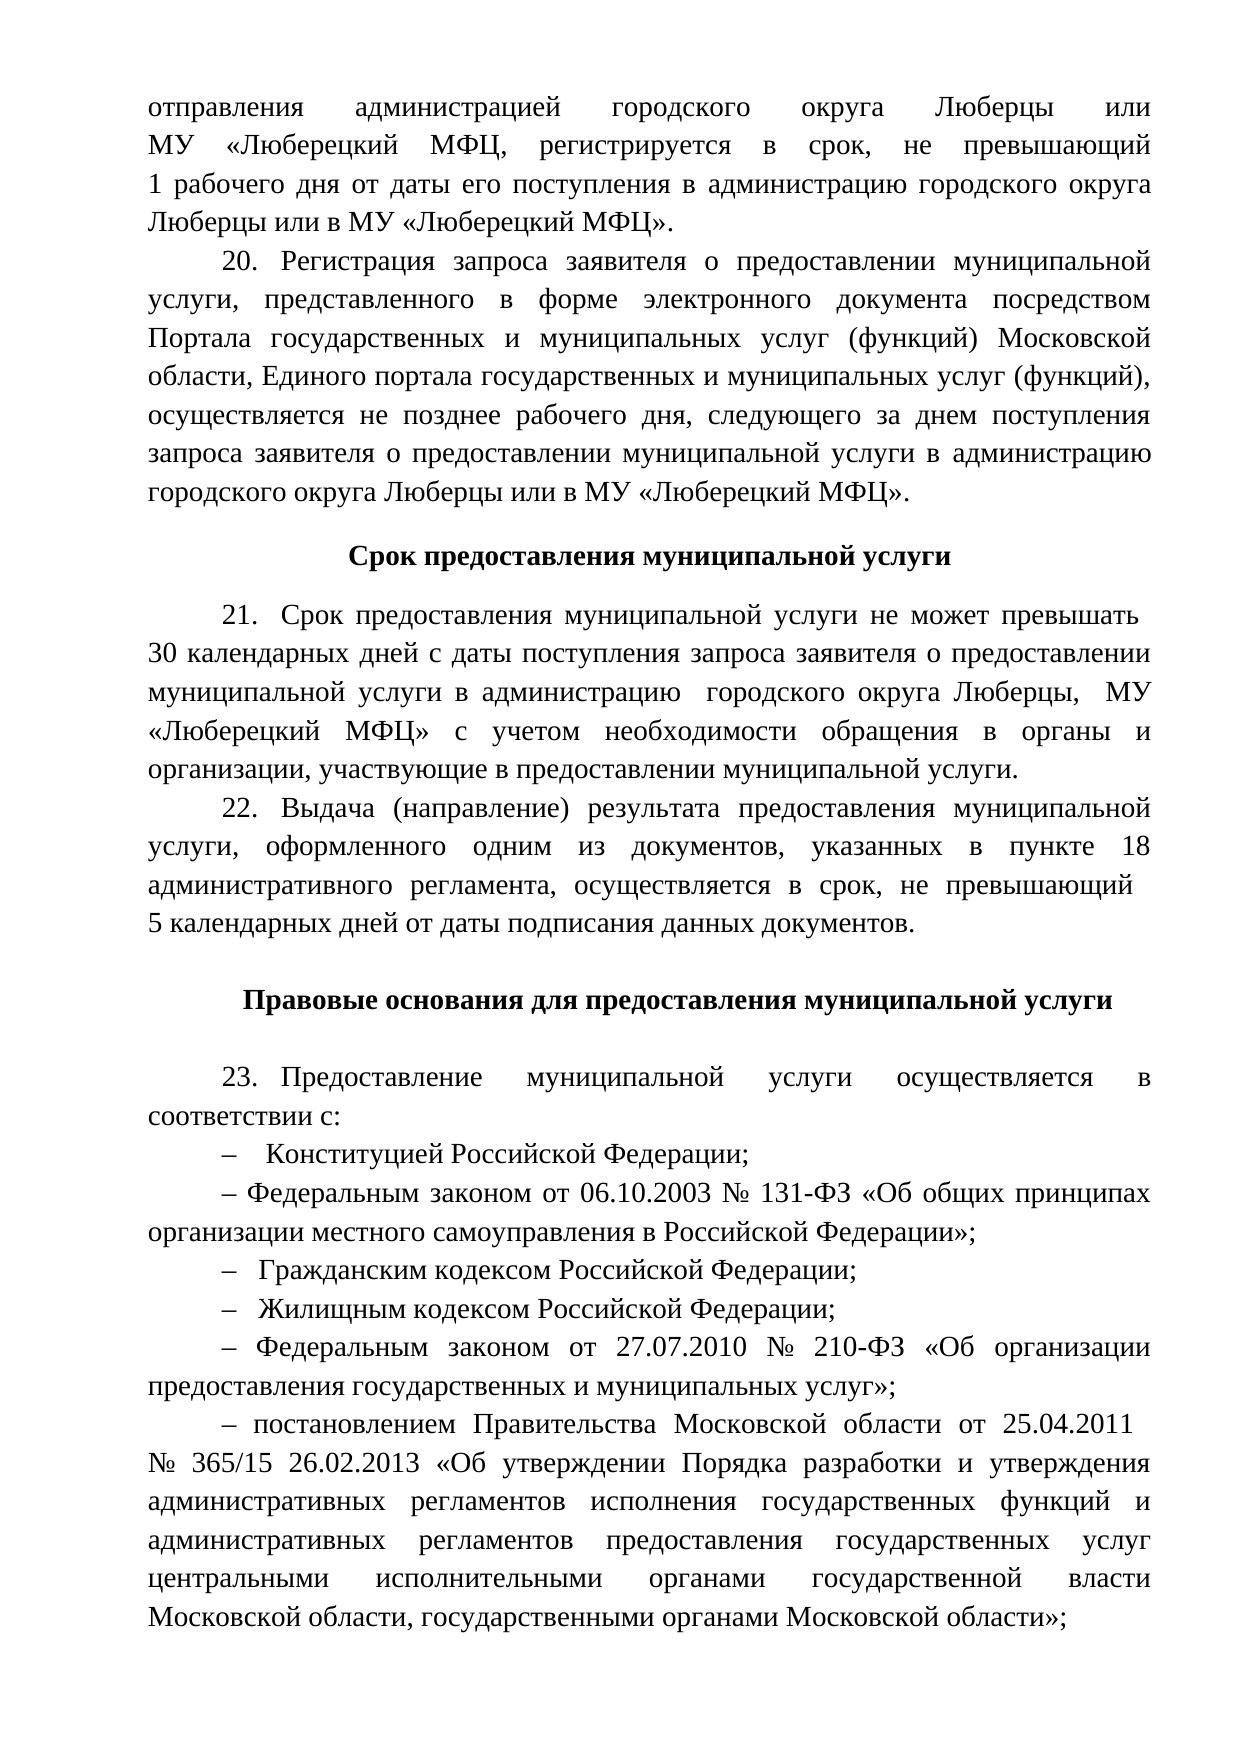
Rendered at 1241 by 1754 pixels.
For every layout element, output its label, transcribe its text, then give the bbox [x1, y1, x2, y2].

text – Федеральным законом от 27.07.2010 № 210-ФЗ «Об организации предоставления государственных и муниципальных услуг»; [148, 1329, 1152, 1401]
list Регистрация запроса заявителя о предоставлении муниципальной услуги, представленного в форме электронного документа посредством Портала государственных и муниципальных услуг (функций) Московской области, Единого портала государственных и муниципальных услуг (функций), осуществляется не позднее рабочего дня, следующего за днем поступления запроса заявителя о предоставлении муниципальной услуги в администрацию городского округа Люберцы или в МУ «Люберецкий МФЦ». [148, 243, 1152, 508]
list Выдача (направление) результата предоставления муниципальной услуги, оформленного одним из документов, указанных в пункте 18 административного регламента, осуществляется в срок, не превышающий 5 календарных дней от даты подписания данных документов. [148, 790, 1152, 939]
text – постановлением Правительства Московской области от 25.04.2011 № 365/15 26.02.2013 «Об утверждении Порядка разработки и утверждения административных регламентов исполнения государственных функций и административных регламентов предоставления государственных услуг центральными исполнительными органами государственной власти Московской области, государственными органами Московской области»; [148, 1406, 1152, 1633]
text – Гражданским кодексом Российской Федерации; [148, 1252, 1152, 1286]
text – Федеральным законом от 06.10.2003 № 131-ФЗ «Об общих принципах организации местного самоуправления в Российской Федерации»; [148, 1175, 1152, 1247]
text Правовые основания для предоставления муниципальной услуги [148, 982, 1152, 1016]
text – Конституцией Российской Федерации; [148, 1137, 1152, 1170]
text Срок предоставления муниципальной услуги [148, 538, 1152, 571]
list Предоставление муниципальной услуги осуществляется в соответствии с: [148, 1059, 1152, 1132]
list Срок предоставления муниципальной услуги не может превышать 30 календарных дней с даты поступления запроса заявителя о предоставлении муниципальной услуги в администрацию городского округа Люберцы, МУ «Люберецкий МФЦ» с учетом необходимости обращения в органы и организации, участвующие в предоставлении муниципальной услуги. [148, 597, 1152, 785]
text – Жилищным кодексом Российской Федерации; [148, 1291, 1152, 1324]
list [148, 89, 1152, 238]
